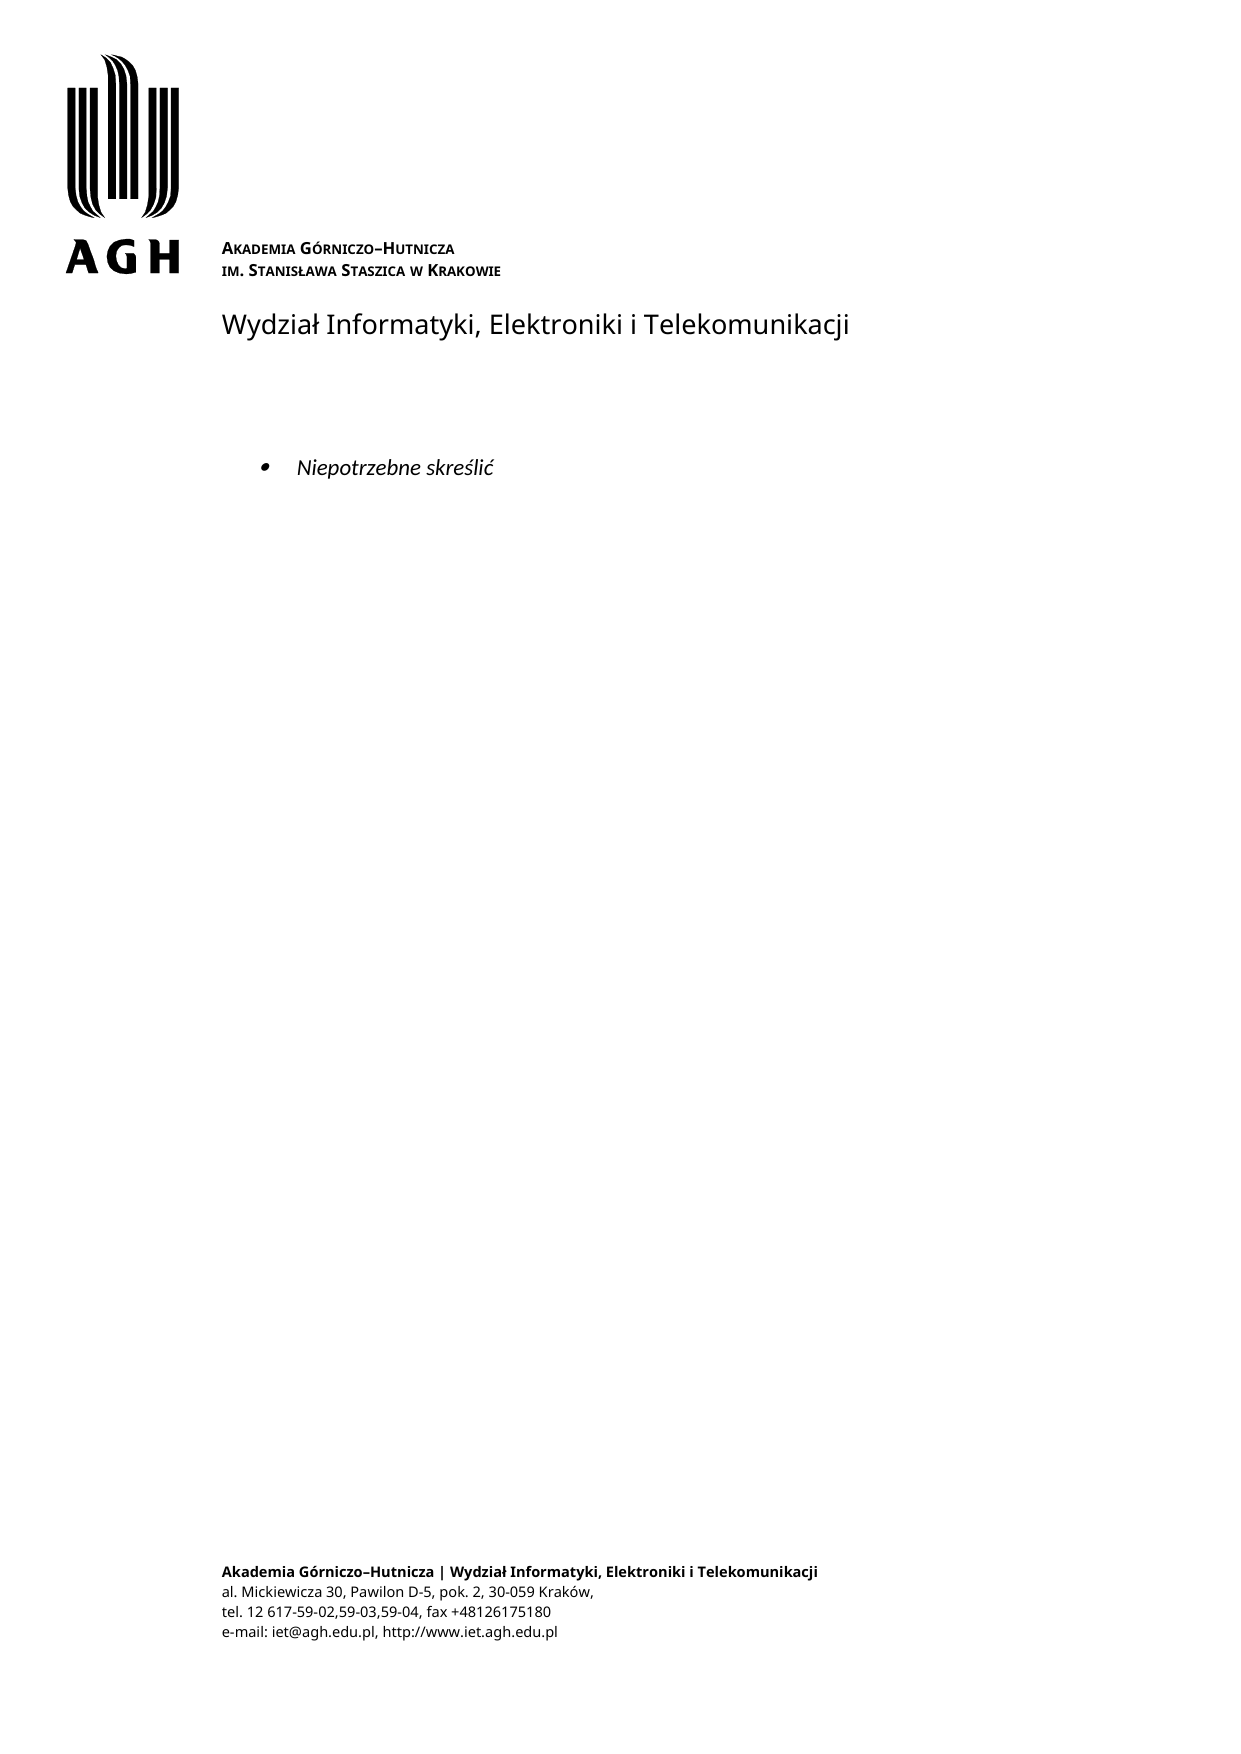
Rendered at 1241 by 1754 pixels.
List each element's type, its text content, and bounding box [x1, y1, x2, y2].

list Niepotrzebne skreślić [259, 453, 1167, 481]
